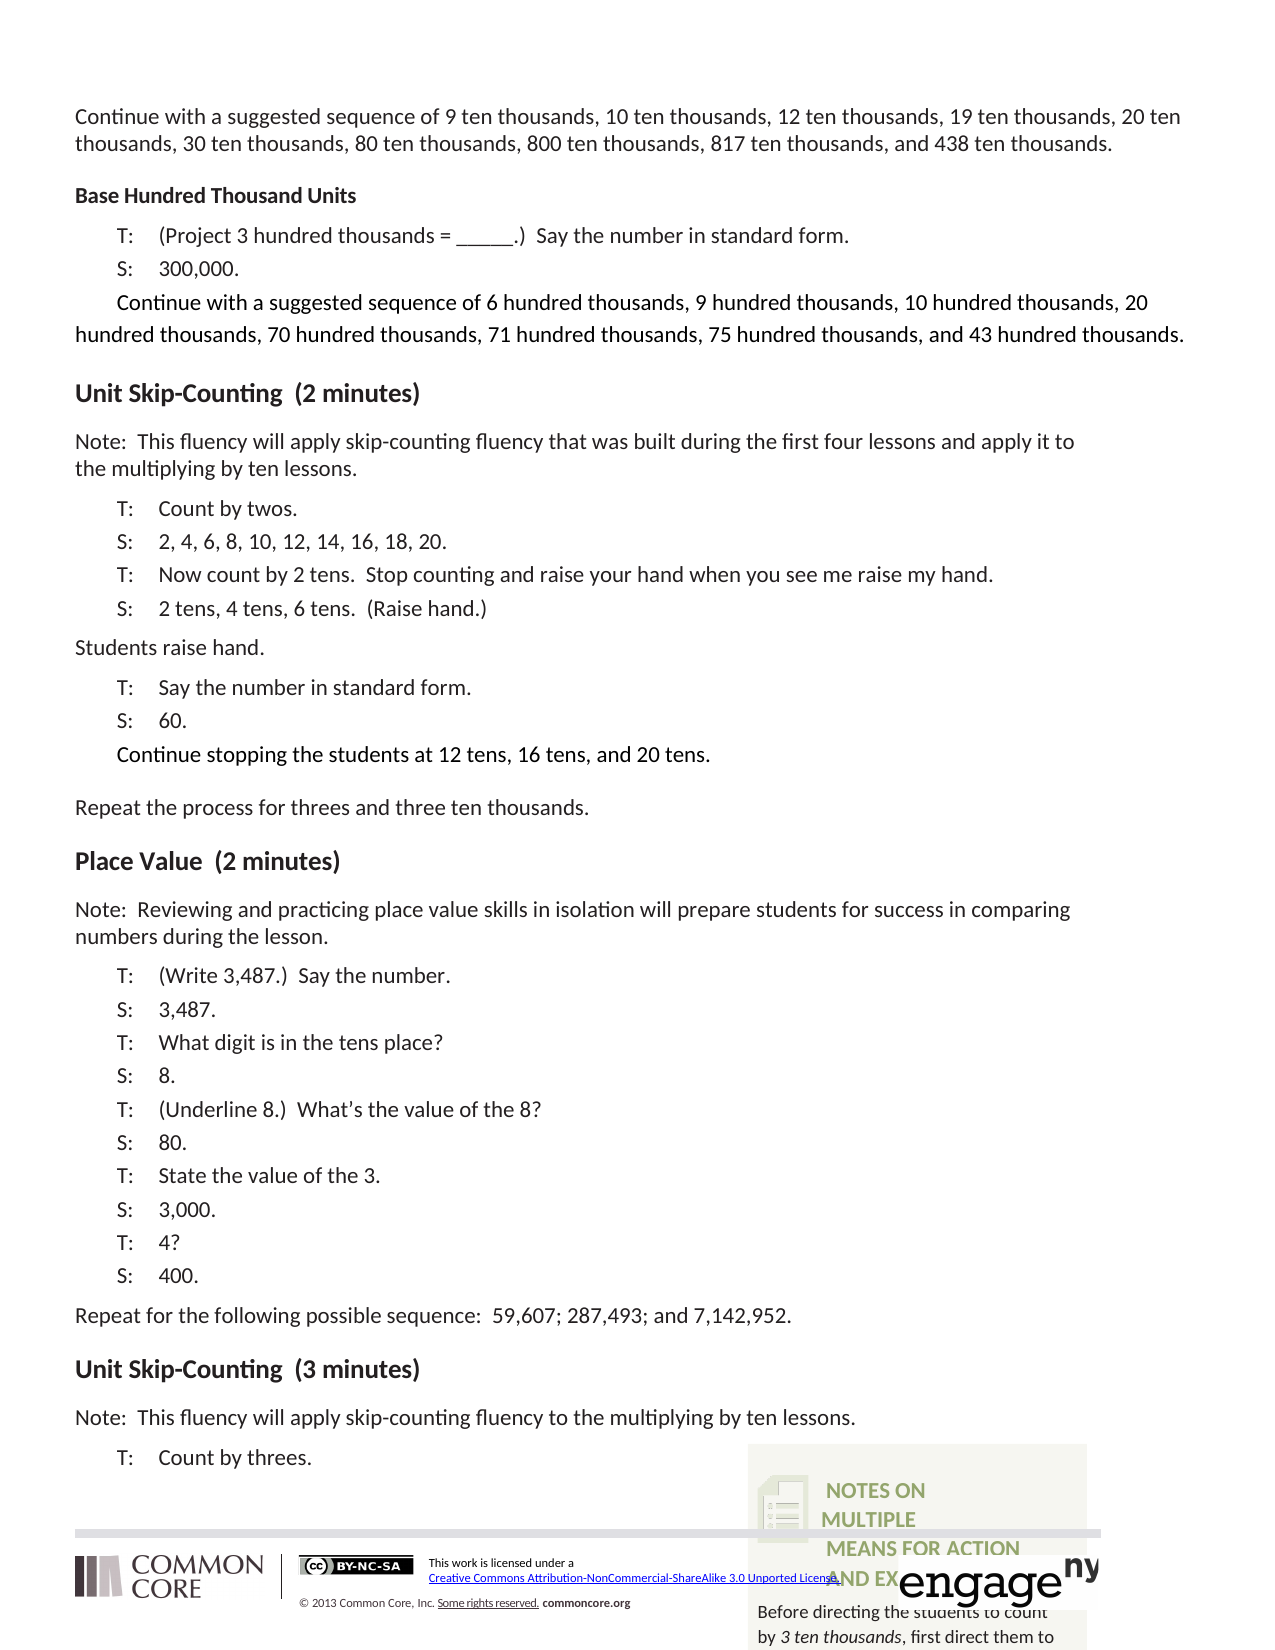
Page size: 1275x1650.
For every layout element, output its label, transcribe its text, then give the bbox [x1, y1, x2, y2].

text Unit Skip-Counting (2 minutes) [75, 378, 1200, 409]
list T: What digit is in the tens place? [117, 1029, 1200, 1056]
text Repeat the process for threes and three ten thousands. [75, 793, 1200, 820]
text Continue stopping the students at 12 tens, 16 tens, and 20 tens. [75, 740, 1200, 768]
text Continue with a suggested sequence of 9 ten thousands, 10 ten thousands, 12 ten thousands, 19 ten thousands, 20 ten thousands, 30 ten thousands, 80 ten thousands, 800 ten thousands, 817 ten thousands, and 438 ten thousands. [75, 103, 1200, 157]
list T: Count by threes. [117, 1443, 776, 1470]
list S: 60. [117, 707, 1200, 734]
list S: 2 tens, 4 tens, 6 tens. (Raise hand.) [117, 594, 1200, 622]
list T: State the value of the 3. [117, 1162, 1200, 1189]
list T: (Project 3 hundred thousands = _____.) Say the number in standard form. [117, 222, 1200, 249]
text Note: This fluency will apply skip-counting fluency that was built during the first four lessons and apply it to the multiplying by ten lessons. [75, 428, 1200, 482]
list S: 300,000. [117, 255, 1200, 282]
list T: (Write 3,487.) Say the number. [117, 962, 1200, 989]
list T: 4? [117, 1229, 1200, 1256]
text Base Hundred Thousand Units [75, 182, 1200, 209]
picture [75, 1553, 265, 1600]
list T: Say the number in standard form. [117, 674, 1200, 701]
list T: (Underline 8.) What’s the value of the 8? [117, 1095, 1200, 1122]
text Repeat for the following possible sequence: 59,607; 287,493; and 7,142,952. [75, 1302, 1200, 1329]
picture [898, 1555, 1099, 1610]
list S: 3,487. [117, 995, 1200, 1022]
list S: 400. [117, 1262, 1200, 1289]
picture [757, 1475, 809, 1529]
list T: Now count by 2 tens. Stop counting and raise your hand when you see me raise my hand. [117, 561, 1200, 588]
text Continue with a suggested sequence of 6 hundred thousands, 9 hundred thousands, 10 hundred thousands, 20 hundred thousands, 70 hundred thousands, 71 hundred thousands, 75 hundred thousands, and 43 hundred thousands. [75, 288, 1200, 349]
list S: 8. [117, 1062, 1200, 1089]
text Note: This fluency will apply skip-counting fluency to the multiplying by ten lessons. [75, 1404, 1200, 1431]
text Note: Reviewing and practicing place value skills in isolation will prepare students for success in comparing numbers during the lesson. [75, 895, 1200, 949]
list S: 2, 4, 6, 8, 10, 12, 14, 16, 18, 20. [117, 528, 1200, 555]
text Place Value (2 minutes) [75, 845, 1200, 877]
list S: 3,000. [117, 1195, 1200, 1222]
picture [757, 1538, 809, 1543]
text Unit Skip-Counting (3 minutes) [75, 1354, 1200, 1385]
list T: Count by twos. [117, 494, 1200, 522]
list S: 80. [117, 1129, 1200, 1156]
text Students raise hand. [75, 634, 1200, 661]
picture [297, 1555, 414, 1575]
